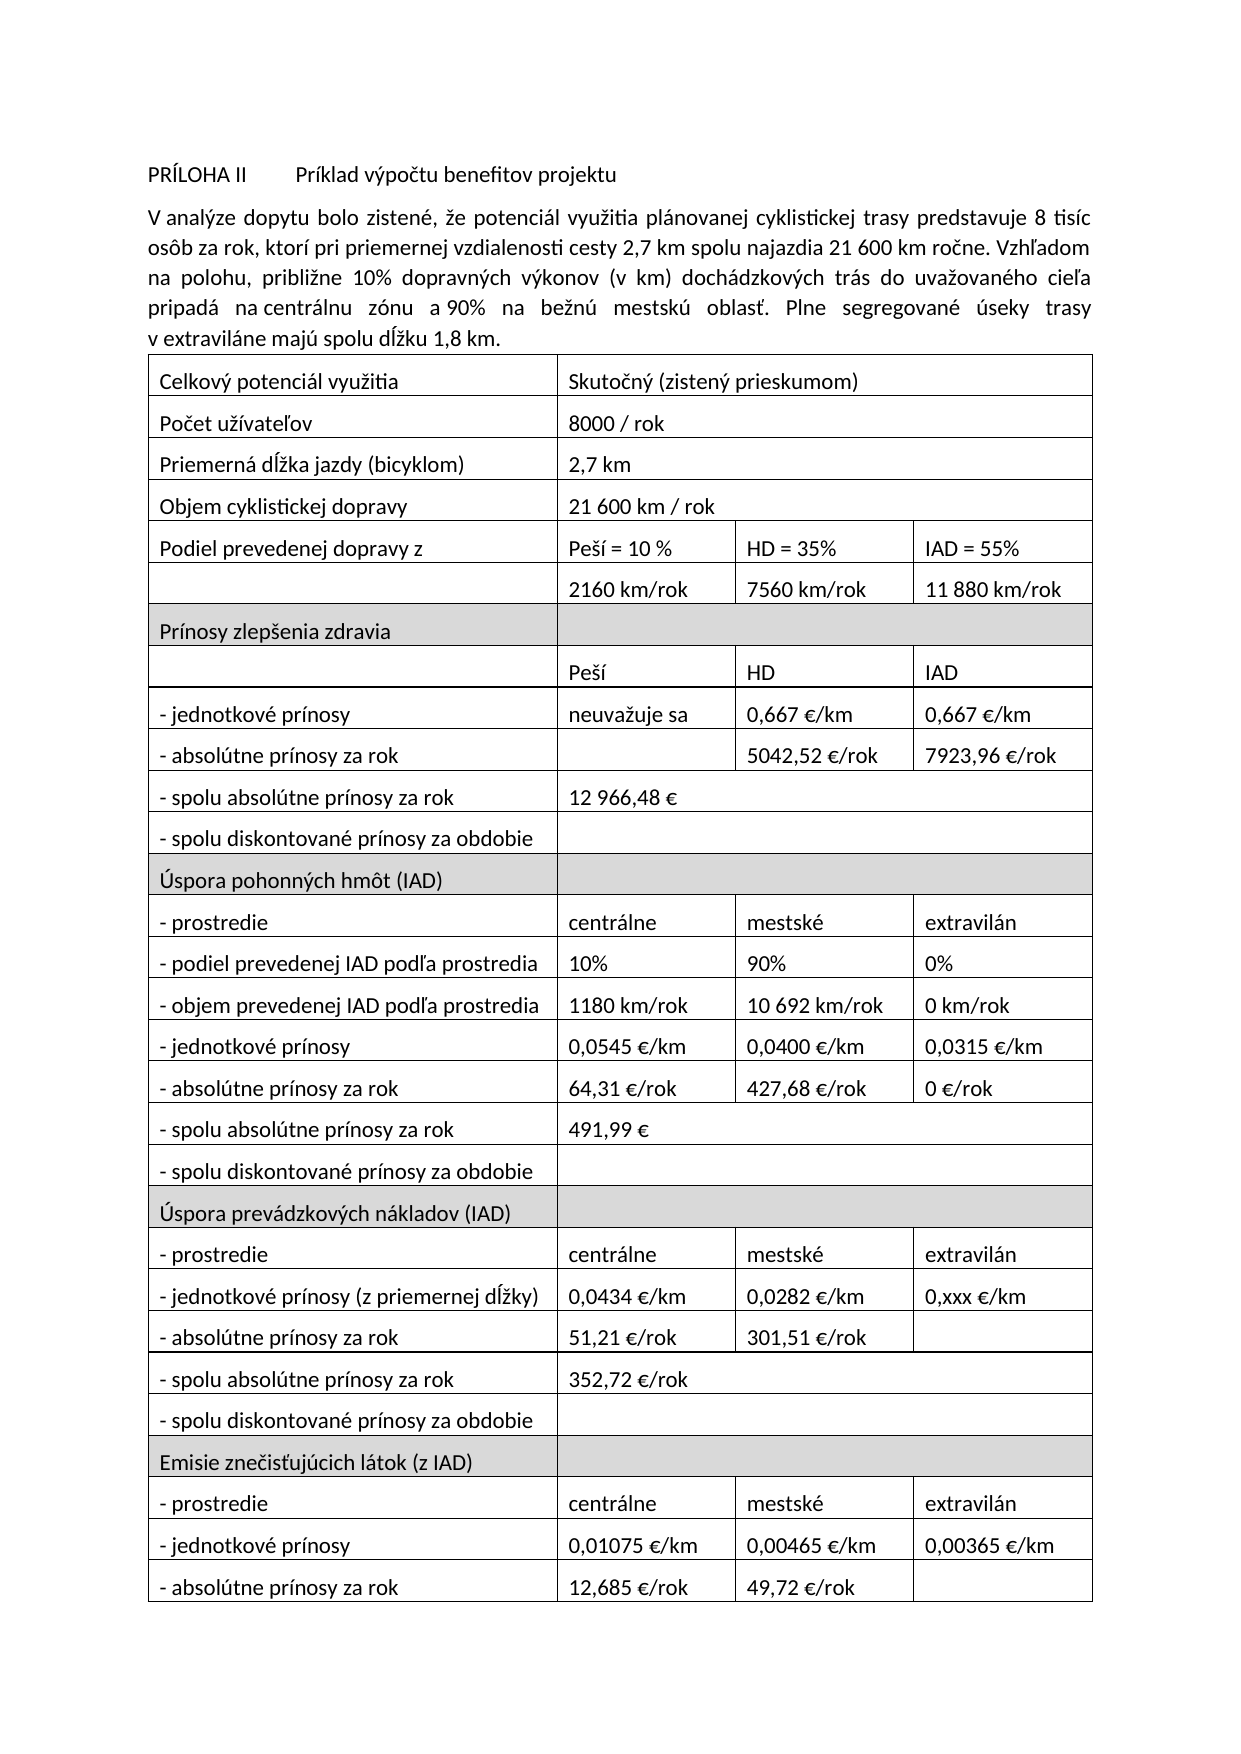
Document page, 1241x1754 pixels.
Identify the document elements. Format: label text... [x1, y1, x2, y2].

table_cell [558, 1394, 1092, 1434]
table_cell 0,667 €/km [736, 688, 913, 728]
table_cell 0,0315 €/km [914, 1020, 1092, 1060]
table_cell 0,0545 €/km [558, 1020, 735, 1060]
table_cell 64,31 €/rok [558, 1061, 735, 1102]
table_cell 5042,52 €/rok [736, 729, 913, 769]
table_cell - spolu diskontované prínosy za obdobie [149, 1394, 557, 1434]
table_cell 12,685 €/rok [558, 1560, 735, 1601]
table_cell 12 966,48 € [558, 771, 1092, 811]
table_cell - spolu diskontované prínosy za obdobie [149, 1145, 557, 1185]
table_cell - jednotkové prínosy [149, 688, 557, 728]
table_cell Prínosy zlepšenia zdravia [149, 604, 557, 645]
table_cell - jednotkové prínosy [149, 1020, 557, 1060]
table_cell mestské [736, 1228, 913, 1268]
table_cell Podiel prevedenej dopravy z [149, 521, 557, 562]
table_cell 0,667 €/km [914, 688, 1092, 728]
table_cell - prostredie [149, 1228, 557, 1268]
table_cell [558, 1186, 1092, 1227]
table_cell mestské [736, 1477, 913, 1518]
table_cell 1180 km/rok [558, 978, 735, 1019]
table_cell [558, 604, 1092, 645]
table_cell 90% [736, 937, 913, 977]
table_cell 7923,96 €/rok [914, 729, 1092, 769]
text PRÍLOHA II Príklad výpočtu benefitov projektu [148, 160, 1093, 188]
table_cell Emisie znečisťujúcich látok (z IAD) [149, 1436, 557, 1476]
table_cell 2160 km/rok [558, 563, 735, 603]
table_cell 51,21 €/rok [558, 1311, 735, 1351]
table_cell extravilán [914, 1228, 1092, 1268]
table_cell IAD [914, 646, 1092, 686]
table_cell - objem prevedenej IAD podľa prostredia [149, 978, 557, 1019]
table_cell 10 692 km/rok [736, 978, 913, 1019]
table_cell [558, 729, 735, 769]
table_cell - jednotkové prínosy [149, 1519, 557, 1559]
table_cell centrálne [558, 1228, 735, 1268]
text V analýze dopytu bolo zistené, že potenciál využitia plánovanej cyklistickej trasy predstavuje 8 tisíc osôb za rok, ktorí pri priemernej vzdialenosti cesty 2,7 km spolu najazdia 21 600 km ročne. Vzhľadom na polohu, približne 10% dopravných výkonov (v km) dochádzkových trás do uvažovaného cieľa pripadá na centrálnu zónu a 90% na bežnú mestskú oblasť. Plne segregované úseky trasy v extraviláne majú spolu dĺžku 1,8 km. [148, 203, 1093, 352]
table_cell 0,00465 €/km [736, 1519, 913, 1559]
table_cell 2,7 km [558, 438, 1092, 478]
table_cell mestské [736, 895, 913, 936]
table_cell - absolútne prínosy za rok [149, 1311, 557, 1351]
table_cell - absolútne prínosy za rok [149, 729, 557, 769]
table_cell [914, 1311, 1092, 1351]
table_cell 0,01075 €/km [558, 1519, 735, 1559]
table_cell [558, 1145, 1092, 1185]
table_cell 0,0282 €/km [736, 1269, 913, 1310]
table_cell - prostredie [149, 1477, 557, 1518]
table_cell 10% [558, 937, 735, 977]
table_cell HD = 35% [736, 521, 913, 562]
table_cell 491,99 € [558, 1103, 1092, 1143]
table_cell 21 600 km / rok [558, 480, 1092, 520]
table_cell - spolu absolútne prínosy za rok [149, 1353, 557, 1393]
table_cell Peší [558, 646, 735, 686]
table_cell 49,72 €/rok [736, 1560, 913, 1601]
table_cell extravilán [914, 895, 1092, 936]
table_cell Úspora pohonných hmôt (IAD) [149, 854, 557, 894]
table_cell 301,51 €/rok [736, 1311, 913, 1351]
table_cell - absolútne prínosy za rok [149, 1560, 557, 1601]
table_cell [558, 854, 1092, 894]
table_cell 8000 / rok [558, 396, 1092, 437]
table_cell - podiel prevedenej IAD podľa prostredia [149, 937, 557, 977]
table_cell - spolu absolútne prínosy za rok [149, 771, 557, 811]
table_cell HD [736, 646, 913, 686]
table_cell 352,72 €/rok [558, 1353, 1092, 1393]
table_cell 0,0434 €/km [558, 1269, 735, 1310]
table_cell extravilán [914, 1477, 1092, 1518]
table_cell - absolútne prínosy za rok [149, 1061, 557, 1102]
table_cell 427,68 €/rok [736, 1061, 913, 1102]
table_cell - jednotkové prínosy (z priemernej dĺžky) [149, 1269, 557, 1310]
table_header Skutočný (zistený prieskumom) [558, 355, 1092, 395]
table_cell [149, 646, 557, 686]
table_cell [558, 812, 1092, 853]
table_cell centrálne [558, 895, 735, 936]
table_cell - prostredie [149, 895, 557, 936]
table_cell Objem cyklistickej dopravy [149, 480, 557, 520]
table_cell [149, 563, 557, 603]
table_cell Úspora prevádzkových nákladov (IAD) [149, 1186, 557, 1227]
table_cell 0,00365 €/km [914, 1519, 1092, 1559]
table_cell 0 km/rok [914, 978, 1092, 1019]
table_cell 7560 km/rok [736, 563, 913, 603]
table_cell 0,xxx €/km [914, 1269, 1092, 1310]
table_cell [558, 1436, 1092, 1476]
table_cell - spolu absolútne prínosy za rok [149, 1103, 557, 1143]
table_header Celkový potenciál využitia [149, 355, 557, 395]
table_cell Priemerná dĺžka jazdy (bicyklom) [149, 438, 557, 478]
table_cell IAD = 55% [914, 521, 1092, 562]
table_cell Počet užívateľov [149, 396, 557, 437]
table_cell centrálne [558, 1477, 735, 1518]
table_cell [914, 1560, 1092, 1601]
table_cell - spolu diskontované prínosy za obdobie [149, 812, 557, 853]
table_cell 0 €/rok [914, 1061, 1092, 1102]
table_cell 0,0400 €/km [736, 1020, 913, 1060]
table_cell 11 880 km/rok [914, 563, 1092, 603]
table_cell Peší = 10 % [558, 521, 735, 562]
table_cell 0% [914, 937, 1092, 977]
table_cell neuvažuje sa [558, 688, 735, 728]
